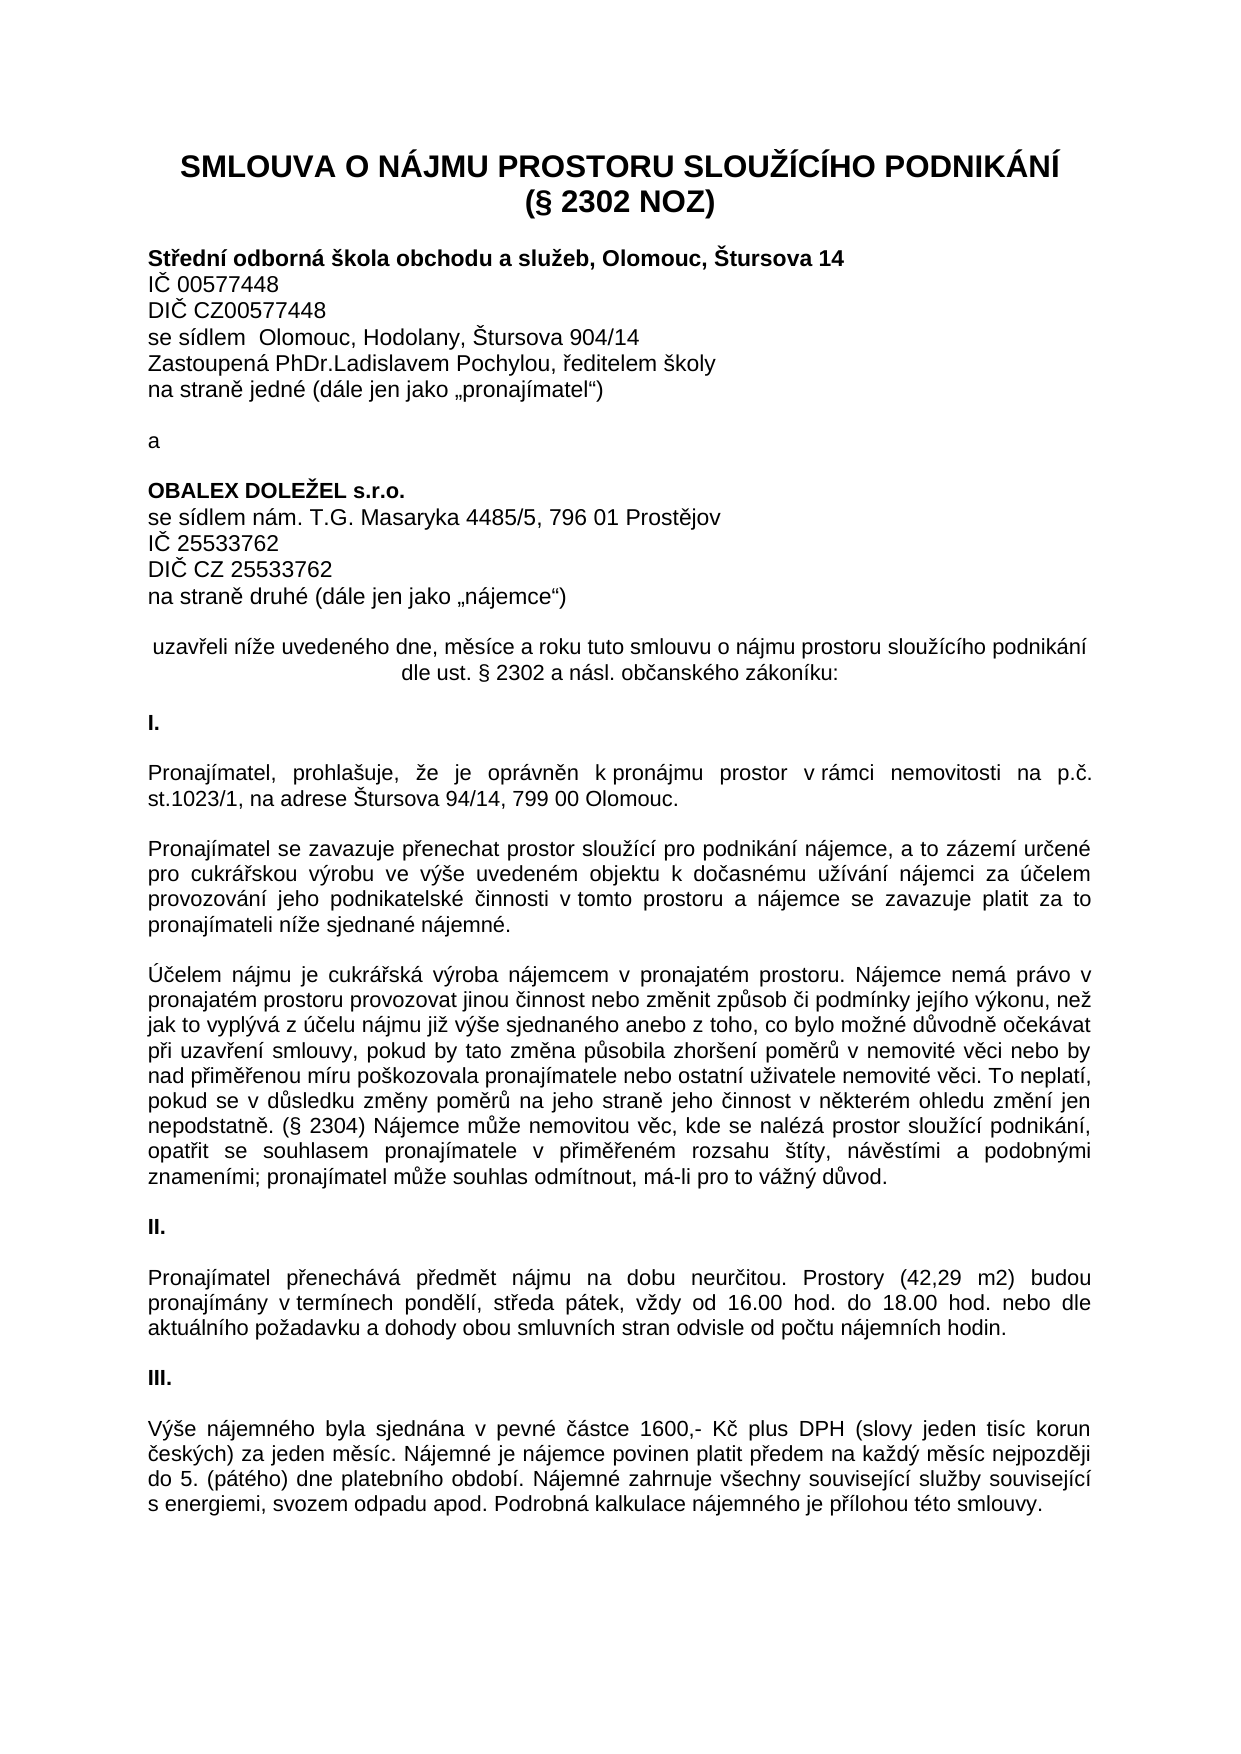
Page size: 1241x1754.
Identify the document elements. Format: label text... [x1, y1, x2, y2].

text Pronajímatel se zavazuje přenechat prostor sloužící pro podnikání nájemce, a to zázemí určené pro cukrářskou výrobu ve výše uvedeném objektu k dočasnému užívání nájemci za účelem provozování jeho podnikatelské činnosti v tomto prostoru a nájemce se zavazuje platit za to pronajímateli níže sjednané nájemné. [148, 836, 1093, 937]
text SMLOUVA O NÁJMU PROSTORU SLOUŽÍCÍHO PODNIKÁNÍ (§ 2302 NOZ) [148, 148, 1093, 219]
text III. [148, 1340, 1093, 1416]
text Zastoupená PhDr.Ladislavem Pochylou, ředitelem školy na straně jedné (dále jen jako „pronajímatel“) a OBALEX DOLEŽEL s.r.o. se sídlem nám. T.G. Masaryka 4485/5, 796 01 Prostějov IČ 25533762 DIČ CZ 25533762 na straně druhé (dále jen jako „nájemce“) [148, 350, 1093, 609]
text uzavřeli níže uvedeného dne, měsíce a roku tuto smlouvu o nájmu prostoru sloužícího podnikání dle ust. § 2302 a násl. občanského zákoníku: [148, 609, 1093, 685]
text Střední odborná škola obchodu a služeb, Olomouc, Štursova 14 IČ 00577448 DIČ CZ00577448 se sídlem Olomouc, Hodolany, Štursova 904/14 [148, 219, 1093, 350]
text Účelem nájmu je cukrářská výroba nájemcem v pronajatém prostoru. Nájemce nemá právo v pronajatém prostoru provozovat jinou činnost nebo změnit způsob či podmínky jejího výkonu, než jak to vyplývá z účelu nájmu již výše sjednaného anebo z toho, co bylo možné důvodně očekávat při uzavření smlouvy, pokud by tato změna působila zhoršení poměrů v nemovité věci nebo by nad přiměřenou míru poškozovala pronajímatele nebo ostatní uživatele nemovité věci. To neplatí, pokud se v důsledku změny poměrů na jeho straně jeho činnost v některém ohledu změní jen nepodstatně. (§ 2304) Nájemce může nemovitou věc, kde se nalézá prostor sloužící podnikání, opatřit se souhlasem pronajímatele v přiměřeném rozsahu štíty, návěstími a podobnými znameními; pronajímatel může souhlas odmítnout, má-li pro to vážný důvod. [148, 937, 1093, 1189]
text I. [148, 685, 1093, 760]
text Pronajímatel přenechává předmět nájmu na dobu neurčitou. Prostory (42,29 m2) budou pronajímány v termínech pondělí, středa pátek, vždy od 16.00 hod. do 18.00 hod. nebo dle aktuálního požadavku a dohody obou smluvních stran odvisle od počtu nájemních hodin. [148, 1264, 1093, 1340]
text II. [148, 1214, 1093, 1264]
text Výše nájemného byla sjednána v pevné částce 1600,- Kč plus DPH (slovy jeden tisíc korun českých) za jeden měsíc. Nájemné je nájemce povinen platit předem na každý měsíc nejpozději do 5. (pátého) dne platebního období. Nájemné zahrnuje všechny související služby související s energiemi, svozem odpadu apod. Podrobná kalkulace nájemného je přílohou této smlouvy. [148, 1416, 1093, 1517]
text Pronajímatel, prohlašuje, že je oprávněn k pronájmu prostor v rámci nemovitosti na p.č. st.1023/1, na adrese Štursova 94/14, 799 00 Olomouc. [148, 760, 1093, 811]
